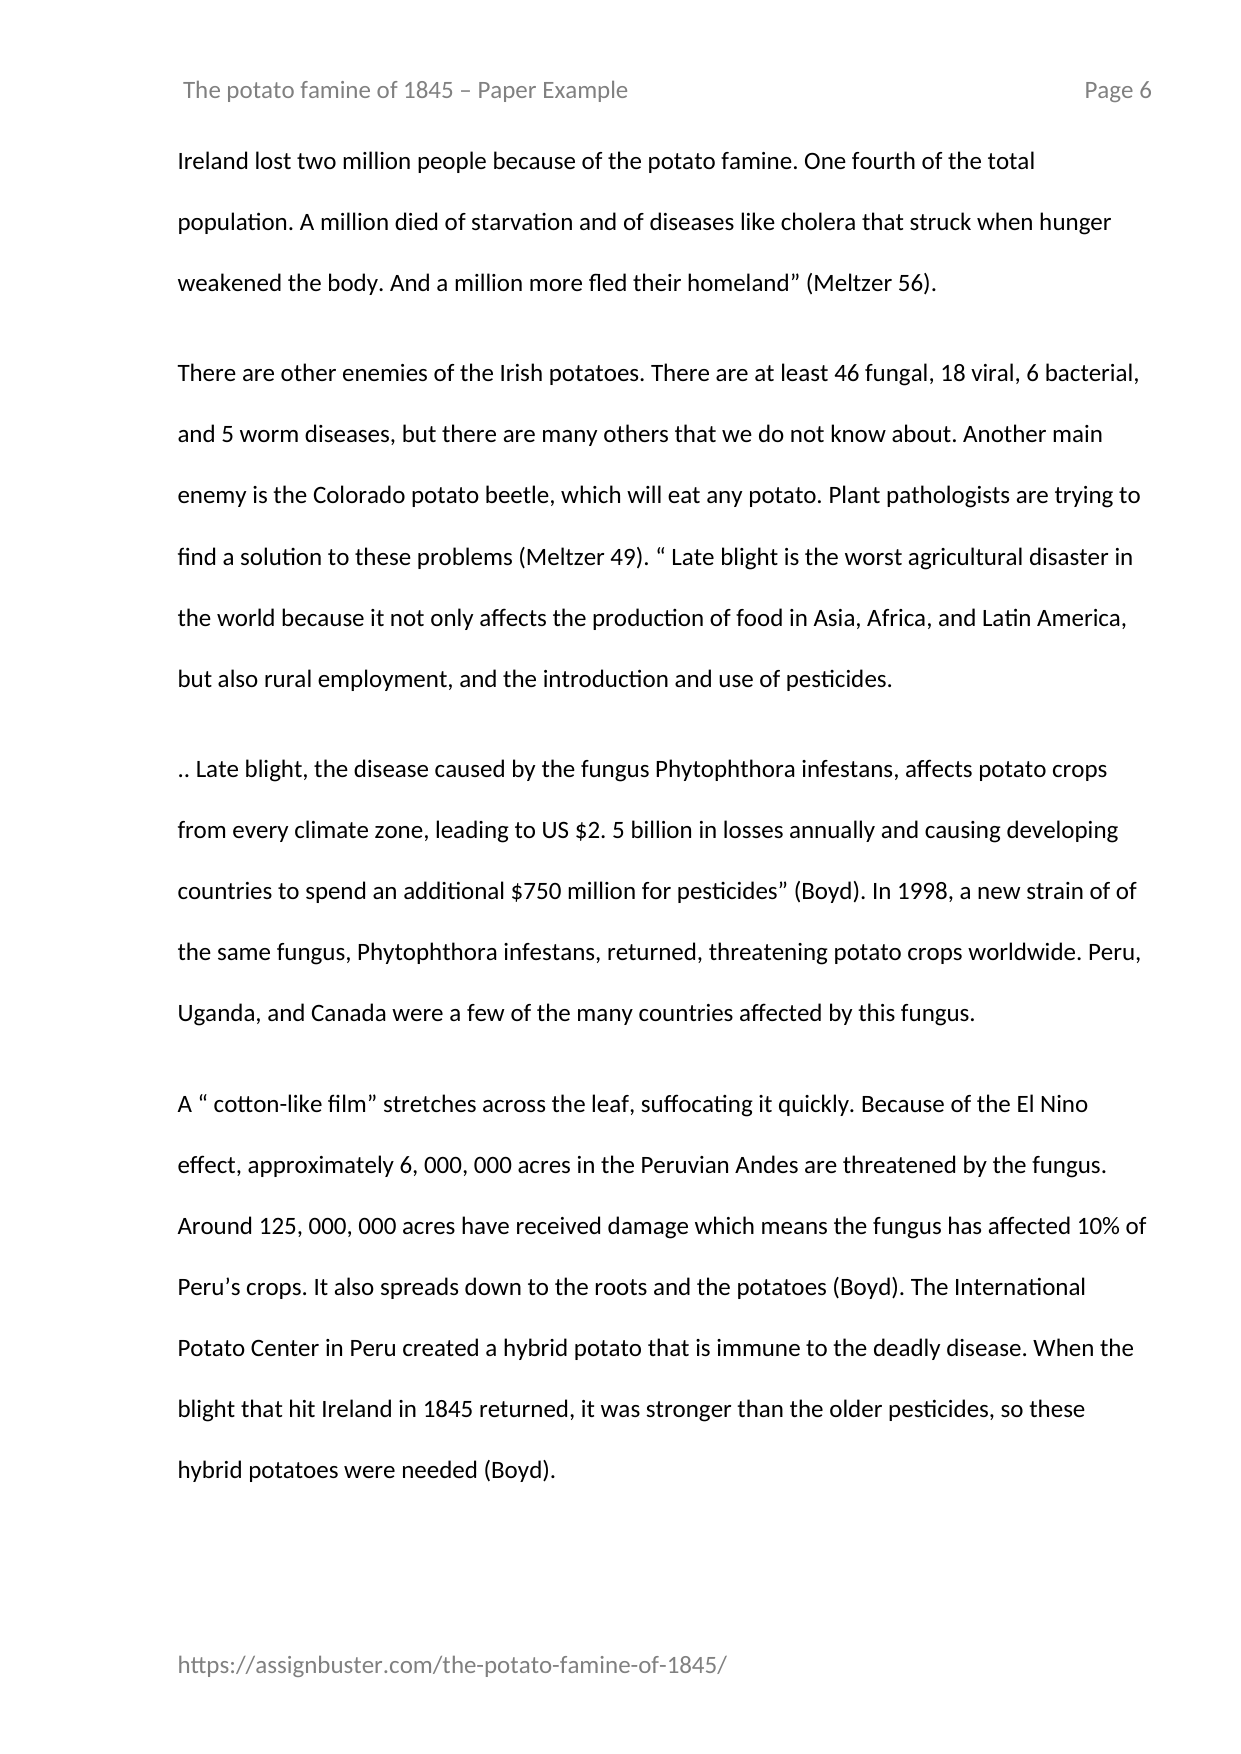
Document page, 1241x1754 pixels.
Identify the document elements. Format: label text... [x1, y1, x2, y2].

text A “ cotton-like film” stretches across the leaf, suffocating it quickly. Because of the El Nino effect, approximately 6, 000, 000 acres in the Peruvian Andes are threatened by the fungus. Around 125, 000, 000 acres have received damage which means the fungus has affected 10% of Peru’s crops. It also spreads down to the roots and the potatoes (Boyd). The International Potato Center in Peru created a hybrid potato that is immune to the deadly disease. When the blight that hit Ireland in 1845 returned, it was stronger than the older pesticides, so these hybrid potatoes were needed (Boyd). [177, 1088, 1152, 1485]
text There are other enemies of the Irish potatoes. There are at least 46 fungal, 18 viral, 6 bacterial, and 5 worm diseases, but there are many others that we do not know about. Another main enemy is the Colorado potato beetle, which will eat any potato. Plant pathologists are trying to find a solution to these problems (Meltzer 49). “ Late blight is the worst agricultural disaster in the world because it not only affects the production of food in Asia, Africa, and Latin America, but also rural employment, and the introduction and use of pesticides. [177, 358, 1152, 693]
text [177, 145, 1152, 298]
text .. Late blight, the disease caused by the fungus Phytophthora infestans, affects potato crops from every climate zone, leading to US $2. 5 billion in losses annually and causing developing countries to spend an additional $750 million for pesticides” (Boyd). In 1998, a new strain of of the same fungus, Phytophthora infestans, returned, threatening potato crops worldwide. Peru, Uganda, and Canada were a few of the many countries affected by this fungus. [177, 753, 1152, 1028]
